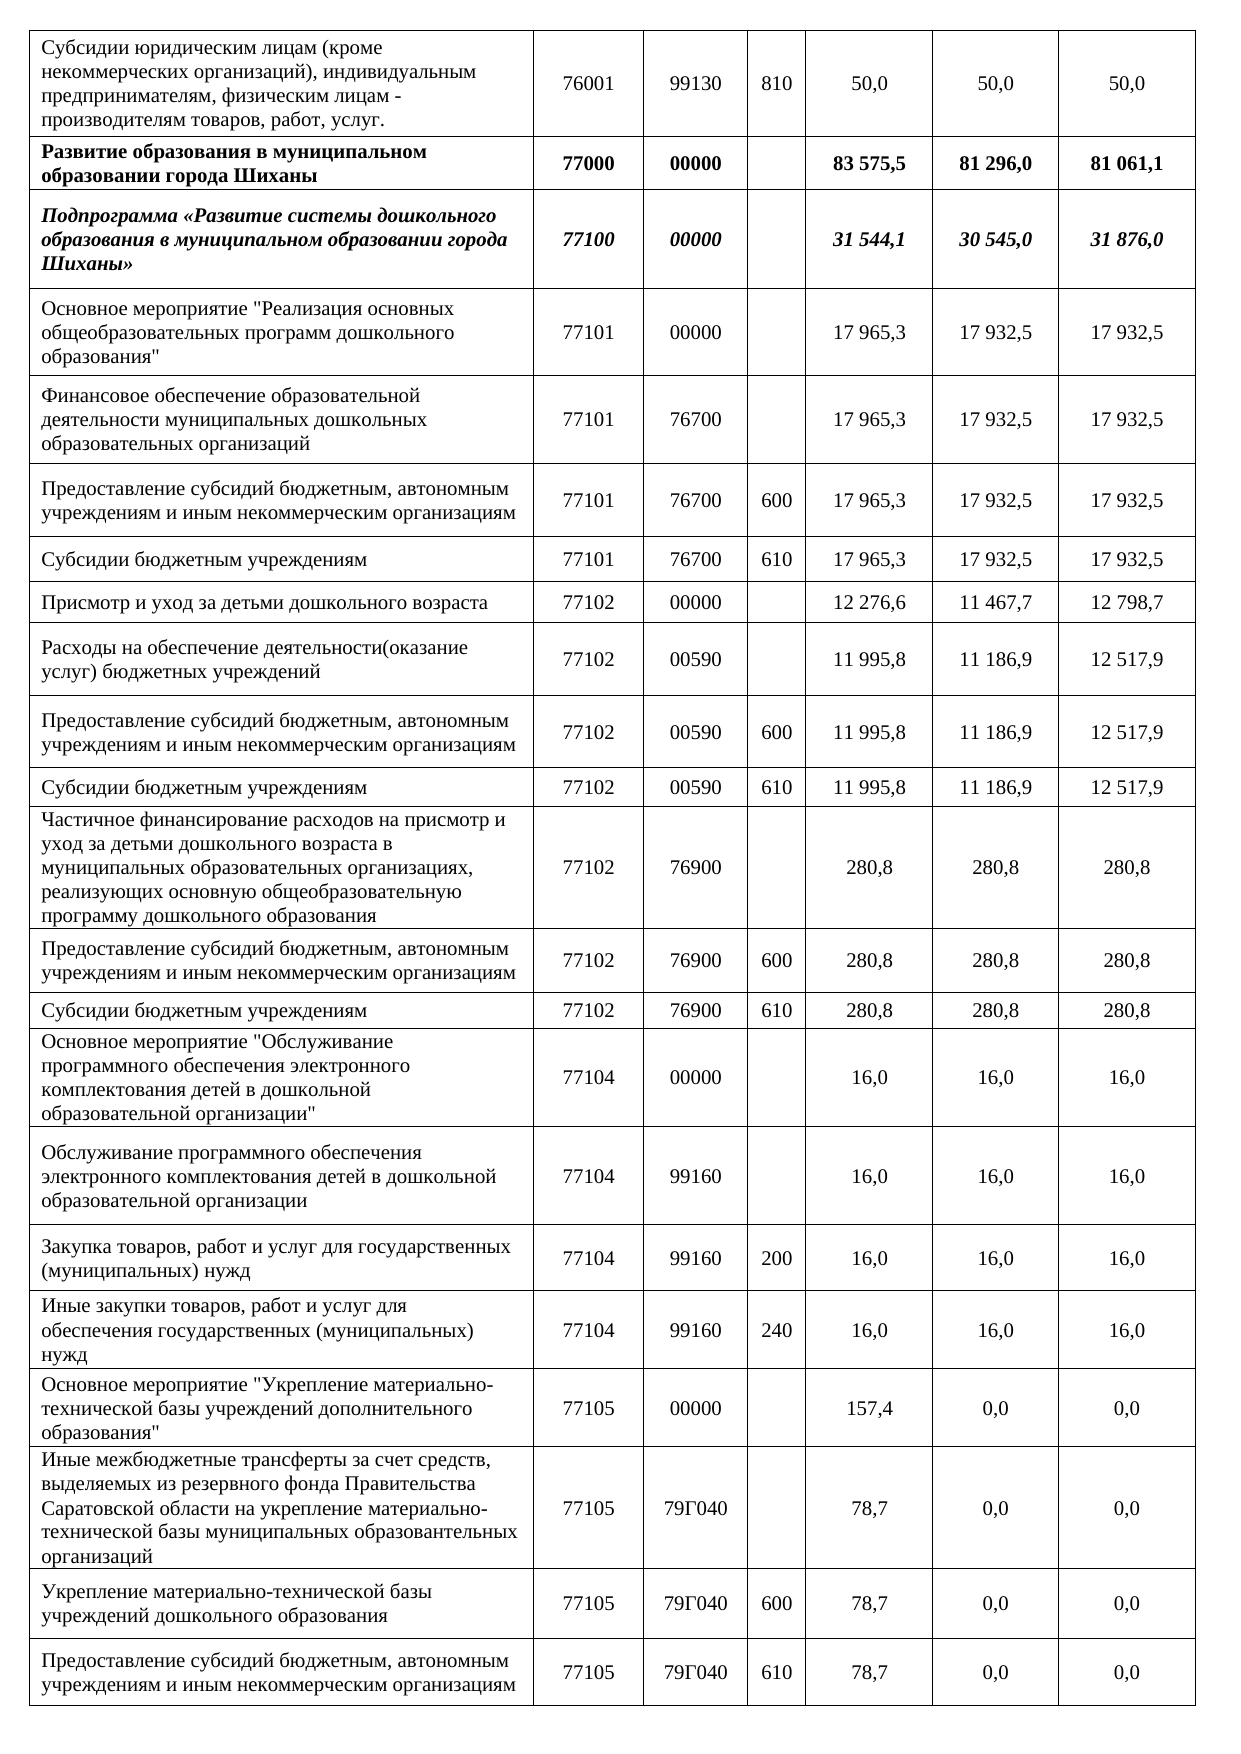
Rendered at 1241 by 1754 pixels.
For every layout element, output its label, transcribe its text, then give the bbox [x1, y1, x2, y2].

table_cell 17 932,5 [933, 537, 1058, 581]
table_cell 79Г040 [644, 1639, 747, 1705]
table_cell 31 876,0 [1059, 190, 1195, 287]
table_cell 17 932,5 [1059, 537, 1195, 581]
table_cell [748, 1029, 805, 1126]
table_cell Основное мероприятие "Обслуживание программного обеспечения электронного комплектования детей в дошкольной образовательной организации" [30, 1029, 533, 1126]
table_cell 610 [748, 993, 805, 1027]
table_cell 77104 [534, 1291, 643, 1368]
table_cell 77101 [534, 376, 643, 462]
table_cell 16,0 [933, 1225, 1058, 1290]
table_cell 280,8 [933, 929, 1058, 992]
table_cell 77102 [534, 582, 643, 622]
table_cell 0,0 [1059, 1639, 1195, 1705]
table_cell 0,0 [933, 1639, 1058, 1705]
table_cell 78,7 [806, 1639, 932, 1705]
table_cell 17 932,5 [1059, 376, 1195, 462]
table_cell 77101 [534, 537, 643, 581]
table_cell 11 186,9 [933, 623, 1058, 695]
table_cell [748, 623, 805, 695]
table_cell 77105 [534, 1639, 643, 1705]
table_cell 76700 [644, 537, 747, 581]
table_cell 00590 [644, 768, 747, 806]
table_cell 77100 [534, 190, 643, 287]
table_cell 280,8 [933, 993, 1058, 1027]
table_cell 00000 [644, 289, 747, 375]
table_cell 11 995,8 [806, 696, 932, 767]
table_cell 17 932,5 [1059, 464, 1195, 536]
table_cell 76001 [534, 31, 643, 136]
table_cell 00000 [644, 137, 747, 189]
table_cell 77104 [534, 1225, 643, 1290]
table_cell 16,0 [933, 1127, 1058, 1224]
table_cell Частичное финансирование расходов на присмотр и уход за детьми дошкольного возраста в муниципальных образовательных организациях, реализующих основную общеобразовательную программу дошкольного образования [30, 807, 533, 927]
table_cell 17 965,3 [806, 537, 932, 581]
table_cell 16,0 [1059, 1225, 1195, 1290]
table_cell Обслуживание программного обеспечения электронного комплектования детей в дошкольной образовательной организации [30, 1127, 533, 1224]
table_cell Иные межбюджетные трансферты за счет средств, выделяемых из резервного фонда Правительства Саратовской области на укрепление материально-технической базы муниципальных образовантельных организаций [30, 1447, 533, 1568]
table_cell [748, 376, 805, 462]
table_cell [30, 1639, 533, 1705]
table_cell 30 545,0 [933, 190, 1058, 287]
table_cell 17 965,3 [806, 289, 932, 375]
table_cell 50,0 [1059, 31, 1195, 136]
table_cell 00000 [644, 1369, 747, 1446]
table_cell Основное мероприятие "Реализация основных общеобразовательных программ дошкольного образования" [30, 289, 533, 375]
table_cell 16,0 [806, 1225, 932, 1290]
table_cell 16,0 [806, 1029, 932, 1126]
table_cell 0,0 [933, 1369, 1058, 1446]
table_cell 78,7 [806, 1447, 932, 1568]
table_cell 240 [748, 1291, 805, 1368]
table_cell 77102 [534, 696, 643, 767]
table_cell 99160 [644, 1291, 747, 1368]
table_cell 99160 [644, 1127, 747, 1224]
table_cell 77104 [534, 1127, 643, 1224]
table_cell 17 932,5 [933, 376, 1058, 462]
table_cell 12 517,9 [1059, 623, 1195, 695]
table_cell 11 467,7 [933, 582, 1058, 622]
table_cell 77000 [534, 137, 643, 189]
table_cell 79Г040 [644, 1447, 747, 1568]
table_cell 600 [748, 929, 805, 992]
table_cell 76700 [644, 464, 747, 536]
table_cell 00590 [644, 623, 747, 695]
table_cell 610 [748, 537, 805, 581]
table_cell 77105 [534, 1447, 643, 1568]
table_cell Финансовое обеспечение образовательной деятельности муниципальных дошкольных образовательных организаций [30, 376, 533, 462]
table_cell Расходы на обеспечение деятельности(оказание услуг) бюджетных учреждений [30, 623, 533, 695]
table_cell 0,0 [1059, 1569, 1195, 1638]
table_cell 81 296,0 [933, 137, 1058, 189]
table_cell 610 [748, 768, 805, 806]
table_cell 81 061,1 [1059, 137, 1195, 189]
table_cell 77102 [534, 929, 643, 992]
table_cell Иные закупки товаров, работ и услуг для обеспечения государственных (муниципальных) нужд [30, 1291, 533, 1368]
table_cell 12 276,6 [806, 582, 932, 622]
table_cell [748, 1369, 805, 1446]
table_cell [748, 1127, 805, 1224]
table_cell 200 [748, 1225, 805, 1290]
table_cell 00590 [644, 696, 747, 767]
table_cell 280,8 [1059, 929, 1195, 992]
table_cell 76900 [644, 807, 747, 927]
table_cell 12 517,9 [1059, 768, 1195, 806]
table_cell 11 186,9 [933, 768, 1058, 806]
table_cell 16,0 [1059, 1291, 1195, 1368]
table_cell 12 798,7 [1059, 582, 1195, 622]
table_cell 280,8 [933, 807, 1058, 927]
table_cell 77102 [534, 623, 643, 695]
table_cell 77102 [534, 768, 643, 806]
table_cell 79Г040 [644, 1569, 747, 1638]
table_cell 77102 [534, 807, 643, 927]
table_cell 77104 [534, 1029, 643, 1126]
table_cell 280,8 [806, 807, 932, 927]
table_cell 0,0 [933, 1569, 1058, 1638]
table_cell 99130 [644, 31, 747, 136]
table_cell Основное мероприятие "Укрепление материально-технической базы учреждений дополнительного образования" [30, 1369, 533, 1446]
table_cell 16,0 [806, 1291, 932, 1368]
table_cell 50,0 [806, 31, 932, 136]
table_cell [748, 137, 805, 189]
table_cell 16,0 [1059, 1127, 1195, 1224]
table_cell 77102 [534, 993, 643, 1027]
table_cell Подпрограмма «Развитие системы дошкольного образования в муниципальном образовании города Шиханы» [30, 190, 533, 287]
table_cell Субсидии бюджетным учреждениям [30, 993, 533, 1027]
table_cell 77105 [534, 1369, 643, 1446]
table_cell 600 [748, 1569, 805, 1638]
table_cell 11 995,8 [806, 623, 932, 695]
table_cell 17 965,3 [806, 464, 932, 536]
table_cell 76900 [644, 929, 747, 992]
table_cell 12 517,9 [1059, 696, 1195, 767]
table_cell 76900 [644, 993, 747, 1027]
table_cell 76700 [644, 376, 747, 462]
table_cell 0,0 [1059, 1369, 1195, 1446]
table_cell 810 [748, 31, 805, 136]
table_cell 280,8 [1059, 993, 1195, 1027]
table_cell 280,8 [806, 929, 932, 992]
table_cell 77105 [534, 1569, 643, 1638]
table_cell [748, 807, 805, 927]
table_cell Предоставление субсидий бюджетным, автономным учреждениям и иным некоммерческим организациям [30, 696, 533, 767]
table_cell 50,0 [933, 31, 1058, 136]
table_cell 17 932,5 [933, 464, 1058, 536]
table_cell [748, 190, 805, 287]
table_cell [748, 1447, 805, 1568]
table_cell 610 [748, 1639, 805, 1705]
table_cell 00000 [644, 1029, 747, 1126]
table_cell 11 186,9 [933, 696, 1058, 767]
table_cell 00000 [644, 582, 747, 622]
table_cell 83 575,5 [806, 137, 932, 189]
table_cell 600 [748, 464, 805, 536]
table_cell 16,0 [933, 1291, 1058, 1368]
table_cell 00000 [644, 190, 747, 287]
table_cell 17 932,5 [1059, 289, 1195, 375]
table_cell Предоставление субсидий бюджетным, автономным учреждениям и иным некоммерческим организациям [30, 929, 533, 992]
table_cell 16,0 [1059, 1029, 1195, 1126]
table_cell 77101 [534, 289, 643, 375]
table_cell 11 995,8 [806, 768, 932, 806]
table_cell 600 [748, 696, 805, 767]
table_cell 157,4 [806, 1369, 932, 1446]
table_cell 280,8 [806, 993, 932, 1027]
table_cell 78,7 [806, 1569, 932, 1638]
table_cell 99160 [644, 1225, 747, 1290]
table_cell 17 965,3 [806, 376, 932, 462]
table_cell 16,0 [806, 1127, 932, 1224]
table_cell 17 932,5 [933, 289, 1058, 375]
table_cell [748, 289, 805, 375]
table_cell Субсидии бюджетным учреждениям [30, 537, 533, 581]
table_cell Укрепление материально-технической базы учреждений дошкольного образования [30, 1569, 533, 1638]
table_cell Присмотр и уход за детьми дошкольного возраста [30, 582, 533, 622]
table_cell 77101 [534, 464, 643, 536]
table_cell Предоставление субсидий бюджетным, автономным учреждениям и иным некоммерческим организациям [30, 464, 533, 536]
table_cell 0,0 [1059, 1447, 1195, 1568]
table_cell 0,0 [933, 1447, 1058, 1568]
table_cell Развитие образования в муниципальном образовании города Шиханы [30, 137, 533, 189]
table_cell Субсидии бюджетным учреждениям [30, 768, 533, 806]
table_cell 16,0 [933, 1029, 1058, 1126]
table_cell [748, 582, 805, 622]
table_cell 31 544,1 [806, 190, 932, 287]
table_cell Закупка товаров, работ и услуг для государственных (муниципальных) нужд [30, 1225, 533, 1290]
table_cell 280,8 [1059, 807, 1195, 927]
